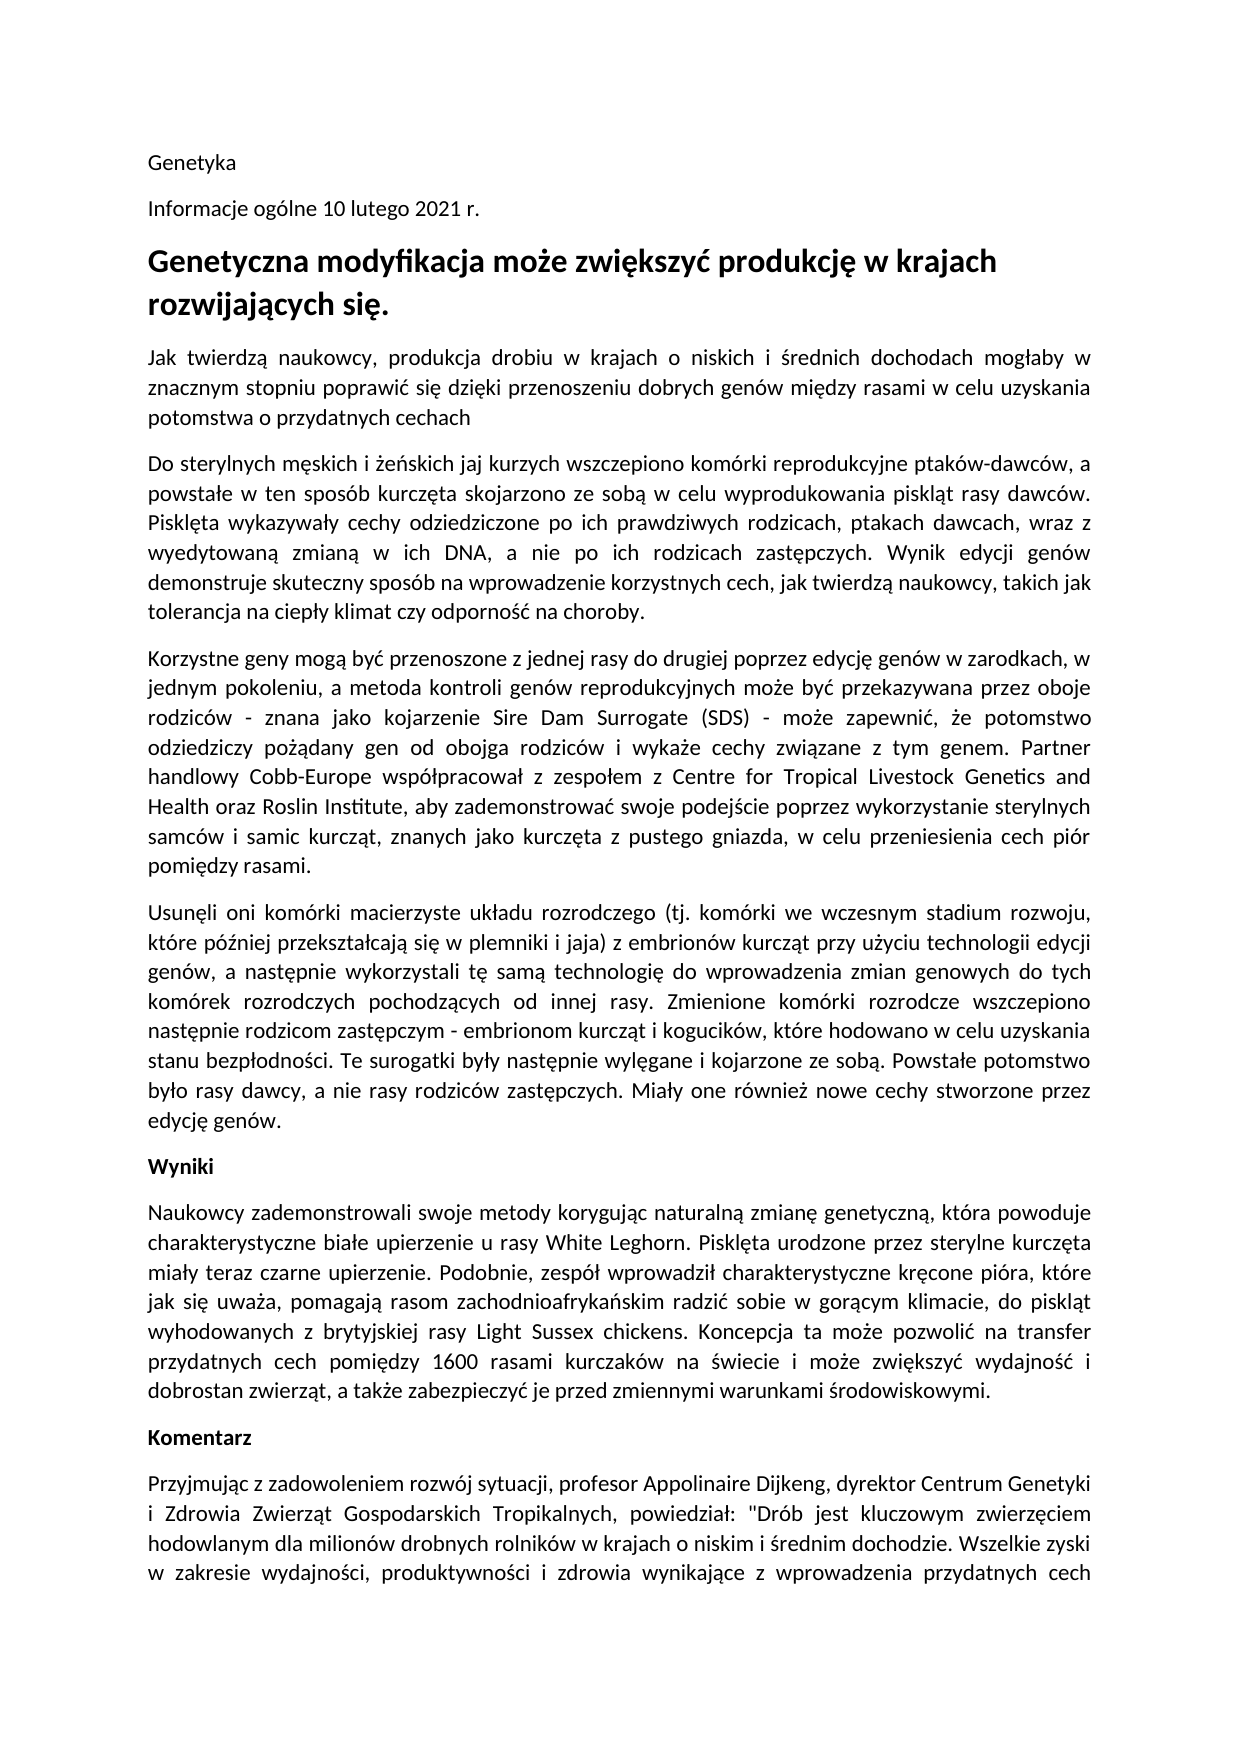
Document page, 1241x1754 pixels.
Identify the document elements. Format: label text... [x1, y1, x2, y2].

text Wyniki [148, 1152, 1093, 1180]
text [148, 1469, 1093, 1586]
text Do sterylnych męskich i żeńskich jaj kurzych wszczepiono komórki reprodukcyjne ptaków-dawców, a powstałe w ten sposób kurczęta skojarzono ze sobą w celu wyprodukowania piskląt rasy dawców. Pisklęta wykazywały cechy odziedziczone po ich prawdziwych rodzicach, ptakach dawcach, wraz z wyedytowaną zmianą w ich DNA, a nie po ich rodzicach zastępczych. Wynik edycji genów demonstruje skuteczny sposób na wprowadzenie korzystnych cech, jak twierdzą naukowcy, takich jak tolerancja na ciepły klimat czy odporność na choroby. [148, 449, 1093, 625]
text Usunęli oni komórki macierzyste układu rozrodczego (tj. komórki we wczesnym stadium rozwoju, które później przekształcają się w plemniki i jaja) z embrionów kurcząt przy użyciu technologii edycji genów, a następnie wykorzystali tę samą technologię do wprowadzenia zmian genowych do tych komórek rozrodczych pochodzących od innej rasy. Zmienione komórki rozrodcze wszczepiono następnie rodzicom zastępczym - embrionom kurcząt i kogucików, które hodowano w celu uzyskania stanu bezpłodności. Te surogatki były następnie wylęgane i kojarzone ze sobą. Powstałe potomstwo było rasy dawcy, a nie rasy rodziców zastępczych. Miały one również nowe cechy stworzone przez edycję genów. [148, 898, 1093, 1134]
text Jak twierdzą naukowcy, produkcja drobiu w krajach o niskich i średnich dochodach mogłaby w znacznym stopniu poprawić się dzięki przenoszeniu dobrych genów między rasami w celu uzyskania potomstwa o przydatnych cechach [148, 343, 1093, 431]
text Informacje ogólne 10 lutego 2021 r. [148, 194, 1093, 222]
text Genetyka [148, 148, 1093, 176]
text Korzystne geny mogą być przenoszone z jednej rasy do drugiej poprzez edycję genów w zarodkach, w jednym pokoleniu, a metoda kontroli genów reprodukcyjnych może być przekazywana przez oboje rodziców - znana jako kojarzenie Sire Dam Surrogate (SDS) - może zapewnić, że potomstwo odziedziczy pożądany gen od obojga rodziców i wykaże cechy związane z tym genem. Partner handlowy Cobb-Europe współpracował z zespołem z Centre for Tropical Livestock Genetics and Health oraz Roslin Institute, aby zademonstrować swoje podejście poprzez wykorzystanie sterylnych samców i samic kurcząt, znanych jako kurczęta z pustego gniazda, w celu przeniesienia cech piór pomiędzy rasami. [148, 644, 1093, 879]
text Genetyczna modyfikacja może zwiększyć produkcję w krajach rozwijających się. [148, 240, 1093, 324]
text Naukowcy zademonstrowali swoje metody korygując naturalną zmianę genetyczną, która powoduje charakterystyczne białe upierzenie u rasy White Leghorn. Pisklęta urodzone przez sterylne kurczęta miały teraz czarne upierzenie. Podobnie, zespół wprowadził charakterystyczne kręcone pióra, które jak się uważa, pomagają rasom zachodnioafrykańskim radzić sobie w gorącym klimacie, do piskląt wyhodowanych z brytyjskiej rasy Light Sussex chickens. Koncepcja ta może pozwolić na transfer przydatnych cech pomiędzy 1600 rasami kurczaków na świecie i może zwiększyć wydajność i dobrostan zwierząt, a także zabezpieczyć je przed zmiennymi warunkami środowiskowymi. [148, 1198, 1093, 1404]
text Komentarz [148, 1423, 1093, 1451]
